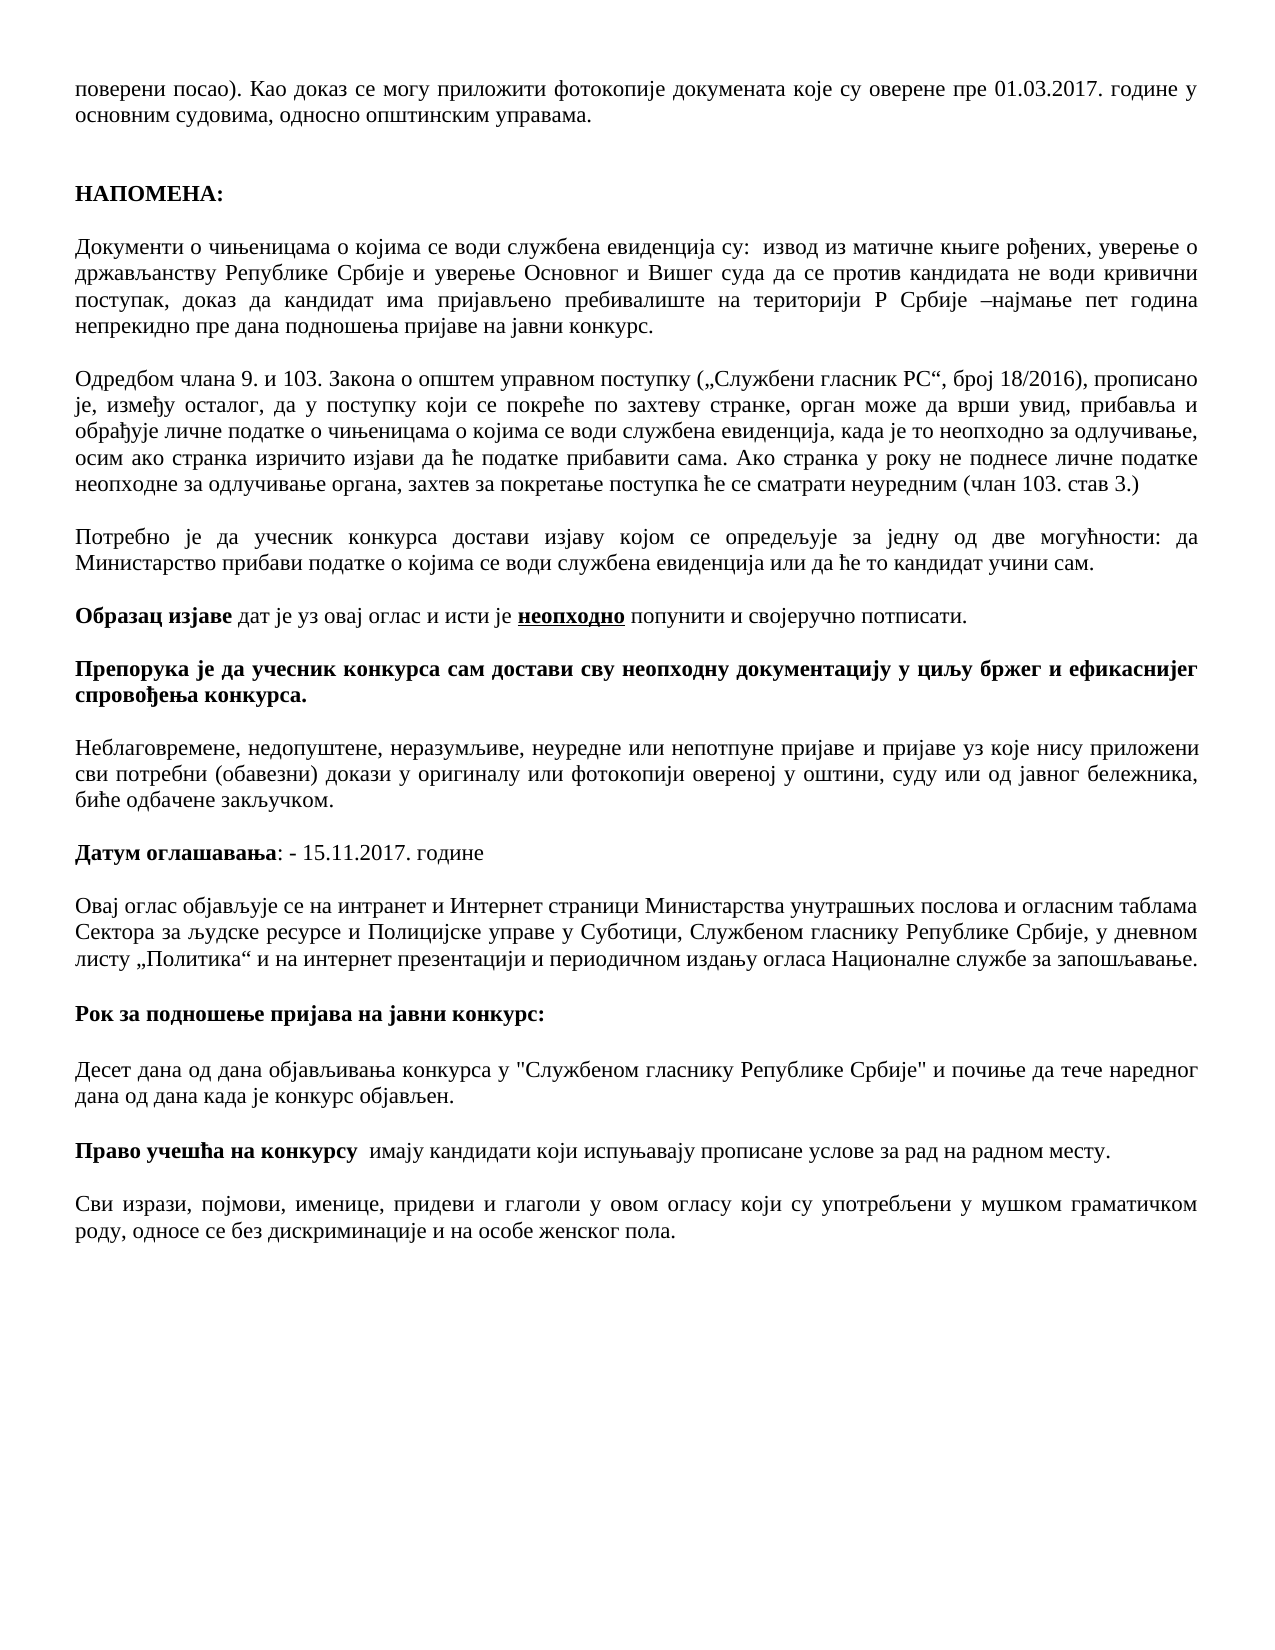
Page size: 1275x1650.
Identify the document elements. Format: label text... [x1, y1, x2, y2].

text НАПОМЕНА: [75, 180, 1200, 207]
text Документи о чињеницама о којима се води службена евиденција су: извод из матичне књиге рођених, уверење о држављанству Републике Србије и уверење Основног и Вишег суда да се против кандидата не води кривични поступак, доказ да кандидат има пријављено пребивалиште на територији Р Србије –најмање пет година непрекидно пре дана подношења пријаве на јавни конкурс. [75, 233, 1200, 338]
text Право учешћа на конкурсу имају кандидати који испуњавају прописане услове за рад на радном месту. [75, 1138, 1200, 1164]
text Десет дана од дана објављивања конкурса у "Службеном гласнику Републике Србије" и почиње да тече наредног дана од дана када је конкурс објављен. [75, 1056, 1200, 1108]
text Неблаговремене, недопуштене, неразумљиве, неуредне или непотпуне пријаве и пријаве уз које нису приложени сви потребни (обавезни) докази у оригиналу или фотокопији овереној у оштини, суду или од јавног бележника, биће одбачене закључком. [75, 734, 1200, 813]
text Датум оглашавања: - 15.11.2017. године [75, 839, 1200, 866]
text Препорука је да учесник конкурса сам достави сву неопходну документацију у циљу бржег и ефикаснијег спровођења конкурса. [75, 655, 1200, 707]
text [75, 75, 1200, 128]
text Сви изрази, појмови, именице, придеви и глаголи у овом огласу који су употребљени у мушком граматичком роду, односе се без дискриминације и на особе женског пола. [75, 1190, 1200, 1243]
text Рок за подношење пријава на јавни конкурс: [75, 1000, 1200, 1027]
text Образац изјаве дат је уз овај оглас и исти је неопходно попунити и својеручно потписати. [75, 602, 1200, 628]
text Одредбом члана 9. и 103. Закона о општем управном поступку („Службени гласник РС“, број 18/2016), прописано је, између осталог, да у поступку који се покреће по захтеву странке, орган може да врши увид, прибавља и обрађује личне податке о чињеницама о којима се води службена евиденција, када је то неопходно за одлучивање, осим ако странка изричито изјави да ће податке прибавити сама. Ако странка у року не поднесе личне податке неопходне за одлучивање органа, захтев за покретање поступка ће се сматрати неуредним (члан 103. став 3.) [75, 365, 1200, 497]
text Овај оглас објављује се на интранет и Интернет страници Министарства унутрашњих послова и огласним таблама Сектора за људске ресурсе и Полицијске управе у Суботици, Службеном гласнику Републике Србије, у дневном листу „Политика“ и на интернет презентацији и периодичном издању огласа Националне службе за запошљавање. [75, 892, 1200, 971]
text Потребно је да учесник конкурса достави изјаву којом се опредељује за једну од две могућности: да Министарство прибави податке о којима се води службена евиденција или да ће то кандидат учини сам. [75, 523, 1200, 576]
